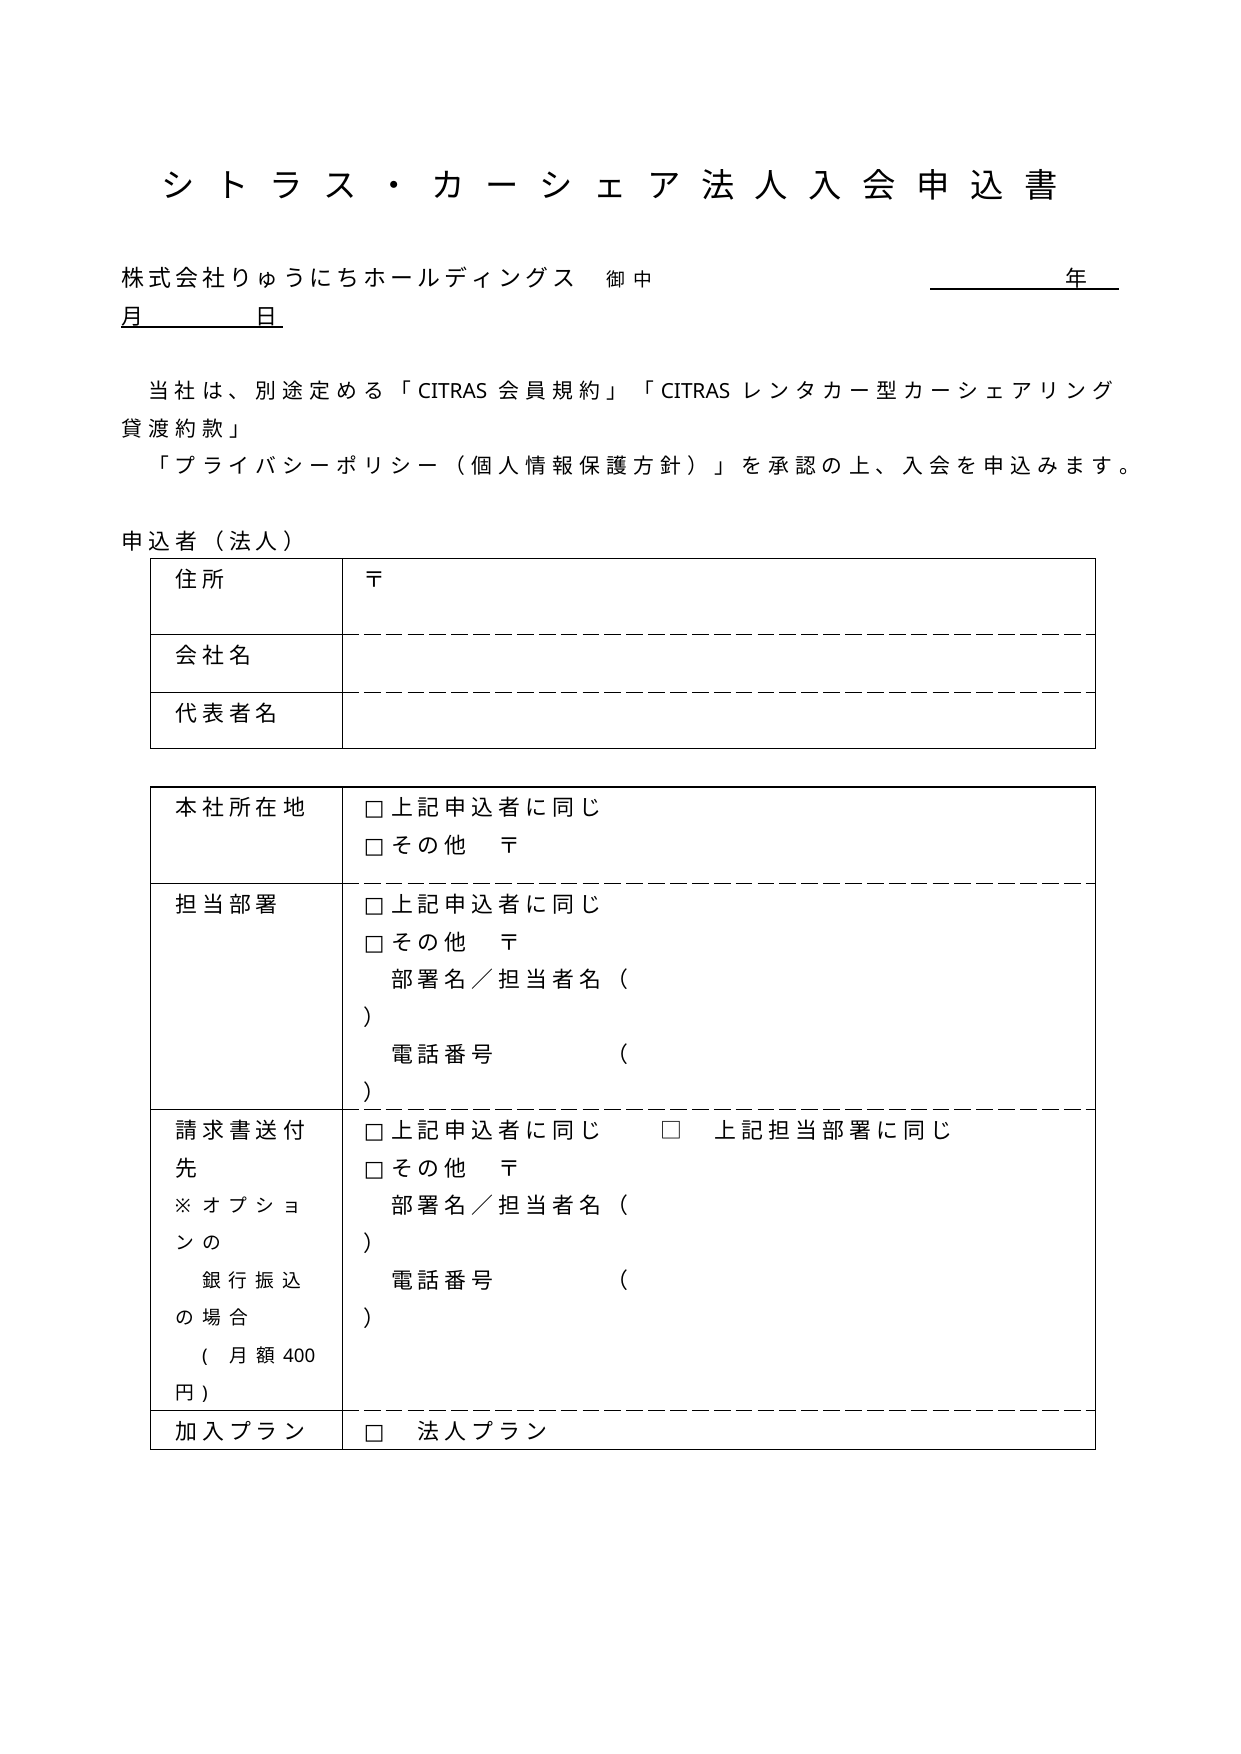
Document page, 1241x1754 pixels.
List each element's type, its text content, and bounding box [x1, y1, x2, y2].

table_cell 会社名 [151, 635, 342, 692]
table_cell 法人プラン [343, 1410, 1095, 1449]
table_cell [343, 692, 1095, 748]
table_header □ 上記申込者に同じ □ その他 〒 [343, 788, 1095, 883]
table_cell □ 上記申込者に同じ □ 上記担当部署に同じ □ その他 〒 部署名／担当者名（ ） 電話番号 （ ） [343, 1109, 1095, 1410]
table_cell 加入プラン [151, 1411, 342, 1449]
table_cell 担当部署 [151, 884, 342, 1109]
text 当社は、別途定める「CITRAS会員規約」「CITRASレンタカー型カーシェアリング貸渡約款」 [121, 371, 1119, 446]
table_cell 請求書送付先 ※オプションの 銀行振込の場合 (月額400円) [151, 1110, 342, 1410]
table_header 住所 [151, 559, 342, 634]
text 「プライバシーポリシー（個人情報保護方針）」を承認の上、入会を申込みます。 [121, 446, 1119, 483]
table_header 〒 [343, 559, 1095, 634]
text 株式会社りゅうにちホールディングス 御中 年 月 日 [121, 258, 1119, 333]
table_cell 代表者名 [151, 693, 342, 748]
text 申込者（法人） [121, 521, 1119, 558]
table_cell □ 上記申込者に同じ □ その他 〒 部署名／担当者名（ ） 電話番号 （ ） [343, 883, 1095, 1109]
text シトラス・カーシェア法人入会申込書 [121, 146, 1119, 221]
table_cell [343, 634, 1095, 692]
table_header 本社所在地 [151, 788, 342, 883]
